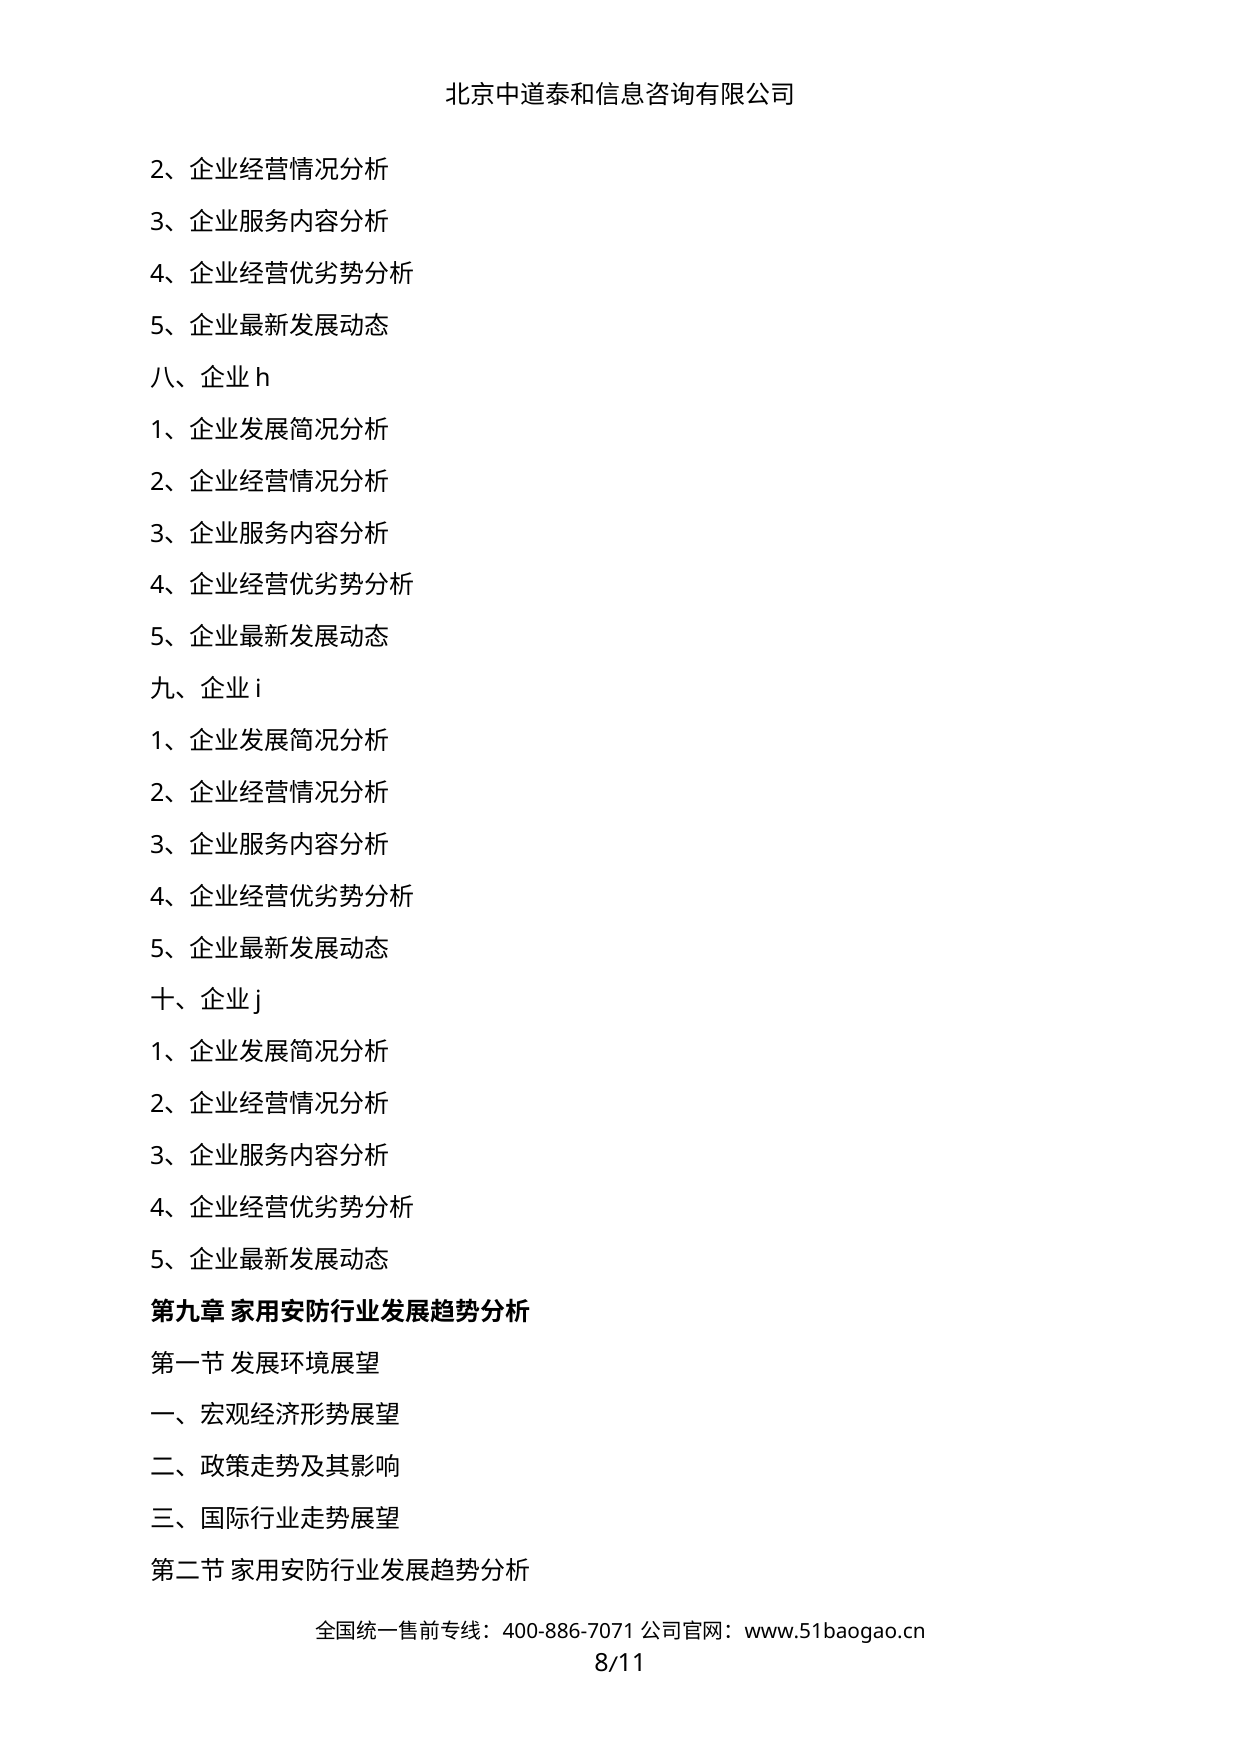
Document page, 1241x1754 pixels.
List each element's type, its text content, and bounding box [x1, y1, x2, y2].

text 十、企业j [150, 980, 1090, 1016]
text 4、企业经营优劣势分析 [150, 1187, 1090, 1224]
text 5、企业最新发展动态 [150, 617, 1090, 653]
text 2、企业经营情况分析 [150, 772, 1090, 809]
text 八、企业h [150, 357, 1090, 394]
text 1、企业发展简况分析 [150, 1032, 1090, 1068]
text 4、企业经营优劣势分析 [150, 876, 1090, 912]
text 九、企业i [150, 669, 1090, 705]
text 3、企业服务内容分析 [150, 824, 1090, 861]
text 3、企业服务内容分析 [150, 202, 1090, 238]
text 3、企业服务内容分析 [150, 513, 1090, 549]
text 一、宏观经济形势展望 [150, 1395, 1090, 1431]
text 2、企业经营情况分析 [150, 1084, 1090, 1120]
text 3、企业服务内容分析 [150, 1136, 1090, 1172]
text 第二节 家用安防行业发展趋势分析 [150, 1551, 1090, 1587]
text 1、企业发展简况分析 [150, 721, 1090, 757]
text 5、企业最新发展动态 [150, 1239, 1090, 1276]
text 第一节 发展环境展望 [150, 1343, 1090, 1379]
text 第九章 家用安防行业发展趋势分析 [150, 1291, 1090, 1327]
text 二、政策走势及其影响 [150, 1447, 1090, 1483]
text 5、企业最新发展动态 [150, 306, 1090, 342]
text 2、企业经营情况分析 [150, 150, 1090, 186]
text 5、企业最新发展动态 [150, 928, 1090, 964]
text 2、企业经营情况分析 [150, 461, 1090, 497]
text 三、国际行业走势展望 [150, 1499, 1090, 1535]
text 1、企业发展简况分析 [150, 409, 1090, 446]
text 4、企业经营优劣势分析 [150, 254, 1090, 290]
text 4、企业经营优劣势分析 [150, 565, 1090, 601]
